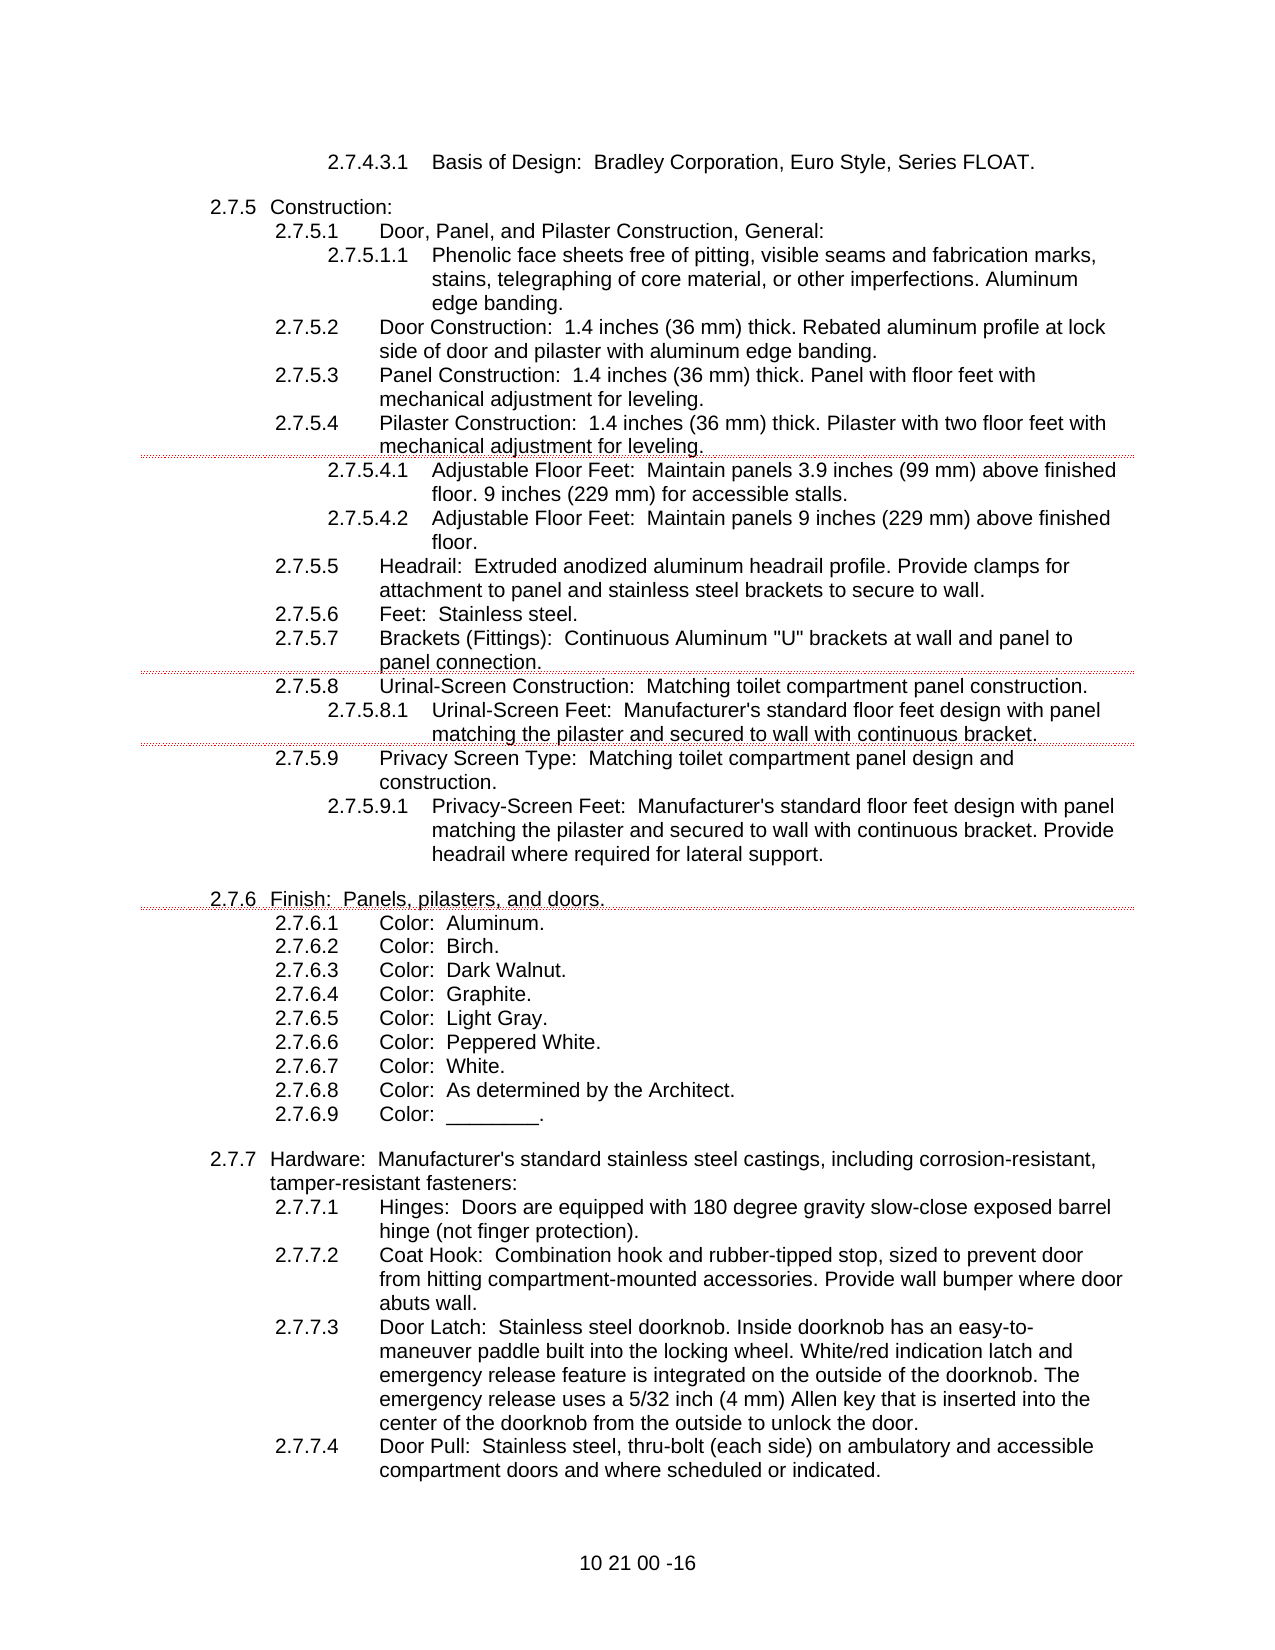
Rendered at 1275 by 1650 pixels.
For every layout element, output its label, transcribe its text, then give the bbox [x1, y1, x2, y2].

list Color: Light Gray. [275, 1006, 1125, 1030]
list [327, 150, 1125, 174]
list Color: Aluminum. [275, 910, 1125, 934]
list Color: ________. [275, 1102, 1125, 1126]
list Door Pull: Stainless steel, thru-bolt (each side) on ambulatory and accessible compartment doors and where scheduled or indicated. [275, 1434, 1125, 1482]
list Door Construction: 1.4 inches (36 mm) thick. Rebated aluminum profile at lock side of door and pilaster with aluminum edge banding. [275, 314, 1125, 362]
list Headrail: Extruded anodized aluminum headrail profile. Provide clamps for attachment to panel and stainless steel brackets to secure to wall. [275, 554, 1125, 602]
list Urinal-Screen Feet: Manufacturer's standard floor feet design with panel matching the pilaster and secured to wall with continuous bracket. [327, 698, 1125, 746]
list Coat Hook: Combination hook and rubber-tipped stop, sized to prevent door from hitting compartment-mounted accessories. Provide wall bumper where door abuts wall. [275, 1243, 1125, 1314]
list Color: Dark Walnut. [275, 958, 1125, 982]
list Color: Birch. [275, 934, 1125, 958]
list Panel Construction: 1.4 inches (36 mm) thick. Panel with floor feet with mechanical adjustment for leveling. [275, 362, 1125, 410]
list Color: Peppered White. [275, 1030, 1125, 1054]
list Door, Panel, and Pilaster Construction, General: [275, 219, 1125, 243]
list Color: White. [275, 1054, 1125, 1078]
list Privacy Screen Type: Matching toilet compartment panel design and construction. [275, 746, 1125, 794]
list Hinges: Doors are equipped with 180 degree gravity slow-close exposed barrel hinge (not finger protection). [275, 1195, 1125, 1243]
list Brackets (Fittings): Continuous Aluminum "U" brackets at wall and panel to panel connection. [275, 626, 1125, 674]
list Urinal-Screen Construction: Matching toilet compartment panel construction. [275, 674, 1125, 698]
list Color: As determined by the Architect. [275, 1078, 1125, 1102]
list Privacy-Screen Feet: Manufacturer's standard floor feet design with panel matching the pilaster and secured to wall with continuous bracket. Provide headrail where required for lateral support. [327, 794, 1125, 866]
list Color: Graphite. [275, 982, 1125, 1006]
list Adjustable Floor Feet: Maintain panels 9 inches (229 mm) above finished floor. [327, 506, 1125, 554]
list Finish: Panels, pilasters, and doors. [210, 886, 1125, 910]
list Hardware: Manufacturer's standard stainless steel castings, including corrosion-resistant, tamper-resistant fasteners: [210, 1147, 1125, 1195]
list Adjustable Floor Feet: Maintain panels 3.9 inches (99 mm) above finished floor. 9 inches (229 mm) for accessible stalls. [327, 458, 1125, 506]
list Pilaster Construction: 1.4 inches (36 mm) thick. Pilaster with two floor feet with mechanical adjustment for leveling. [275, 410, 1125, 458]
list Construction: [210, 195, 1125, 219]
list Door Latch: Stainless steel doorknob. Inside doorknob has an easy-to-maneuver paddle built into the locking wheel. White/red indication latch and emergency release feature is integrated on the outside of the doorknob. The emergency release uses a 5/32 inch (4 mm) Allen key that is inserted into the center of the doorknob from the outside to unlock the door. [275, 1314, 1125, 1434]
list Feet: Stainless steel. [275, 602, 1125, 626]
list Phenolic face sheets free of pitting, visible seams and fabrication marks, stains, telegraphing of core material, or other imperfections. Aluminum edge banding. [327, 243, 1125, 314]
